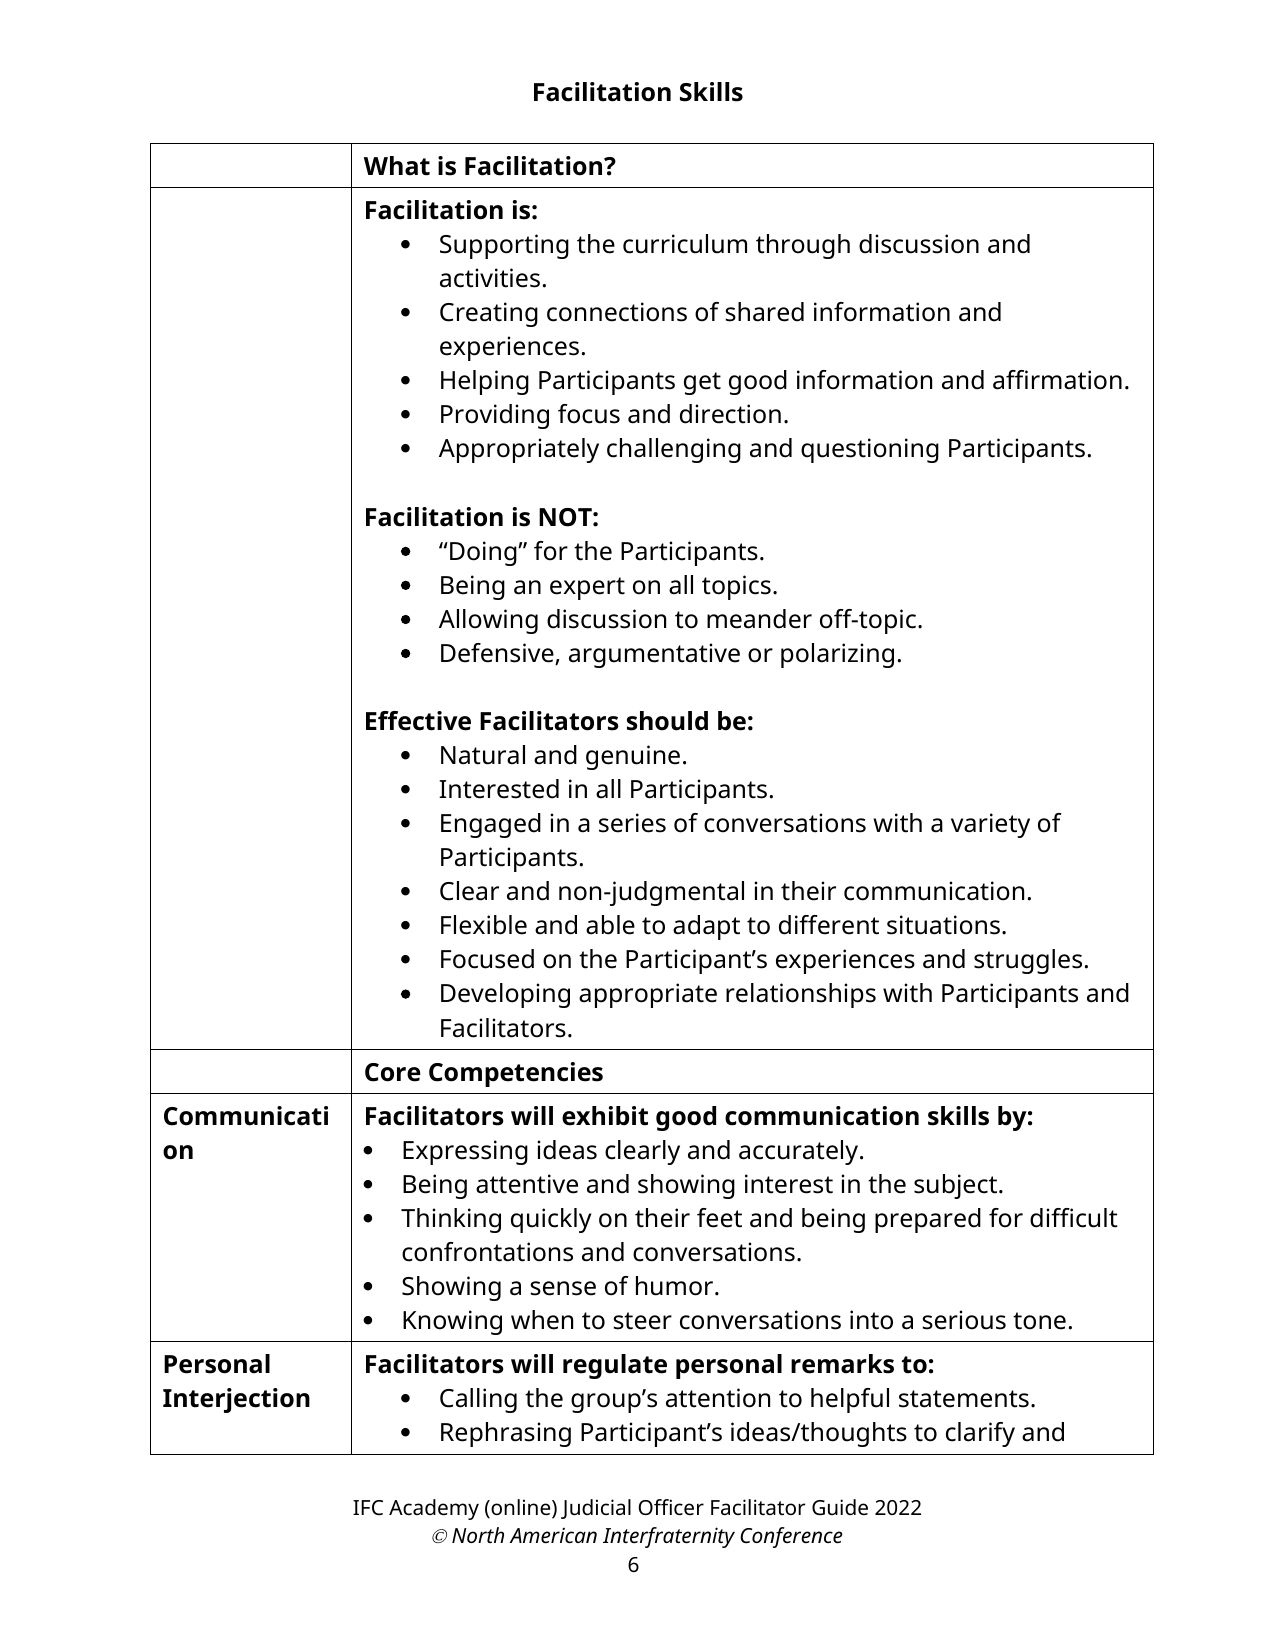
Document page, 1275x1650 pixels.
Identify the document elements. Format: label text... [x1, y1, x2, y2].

table_cell [151, 188, 351, 1049]
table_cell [352, 1342, 1153, 1453]
table_cell [151, 1050, 351, 1093]
table_cell Communication [151, 1094, 351, 1341]
table_header What is Facilitation? [352, 144, 1153, 187]
table_cell Facilitation is: Supporting the curriculum through discussion and activities. Creating connections of shared information and experiences. Helping Participants get good information and affirmation. Providing focus and direction. Appropriately challenging and questioning Participants. Facilitation is NOT: “Doing” for the Participants. Being an expert on all topics. Allowing discussion to meander off-topic. Defensive, argumentative or polarizing. Effective Facilitators should be: Natural and genuine. Interested in all Participants. Engaged in a series of conversations with a variety of Participants. Clear and non-judgmental in their communication. Flexible and able to adapt to different situations. Focused on the Participant’s experiences and struggles. Developing appropriate relationships with Participants and Facilitators. [352, 188, 1153, 1049]
table_cell Facilitators will exhibit good communication skills by: Expressing ideas clearly and accurately. Being attentive and showing interest in the subject. Thinking quickly on their feet and being prepared for difficult confrontations and conversations. Showing a sense of humor. Knowing when to steer conversations into a serious tone. [352, 1094, 1153, 1341]
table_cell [151, 1342, 351, 1453]
table_cell Core Competencies [352, 1050, 1153, 1093]
text Facilitation Skills [150, 75, 1125, 109]
table_header [151, 144, 351, 187]
